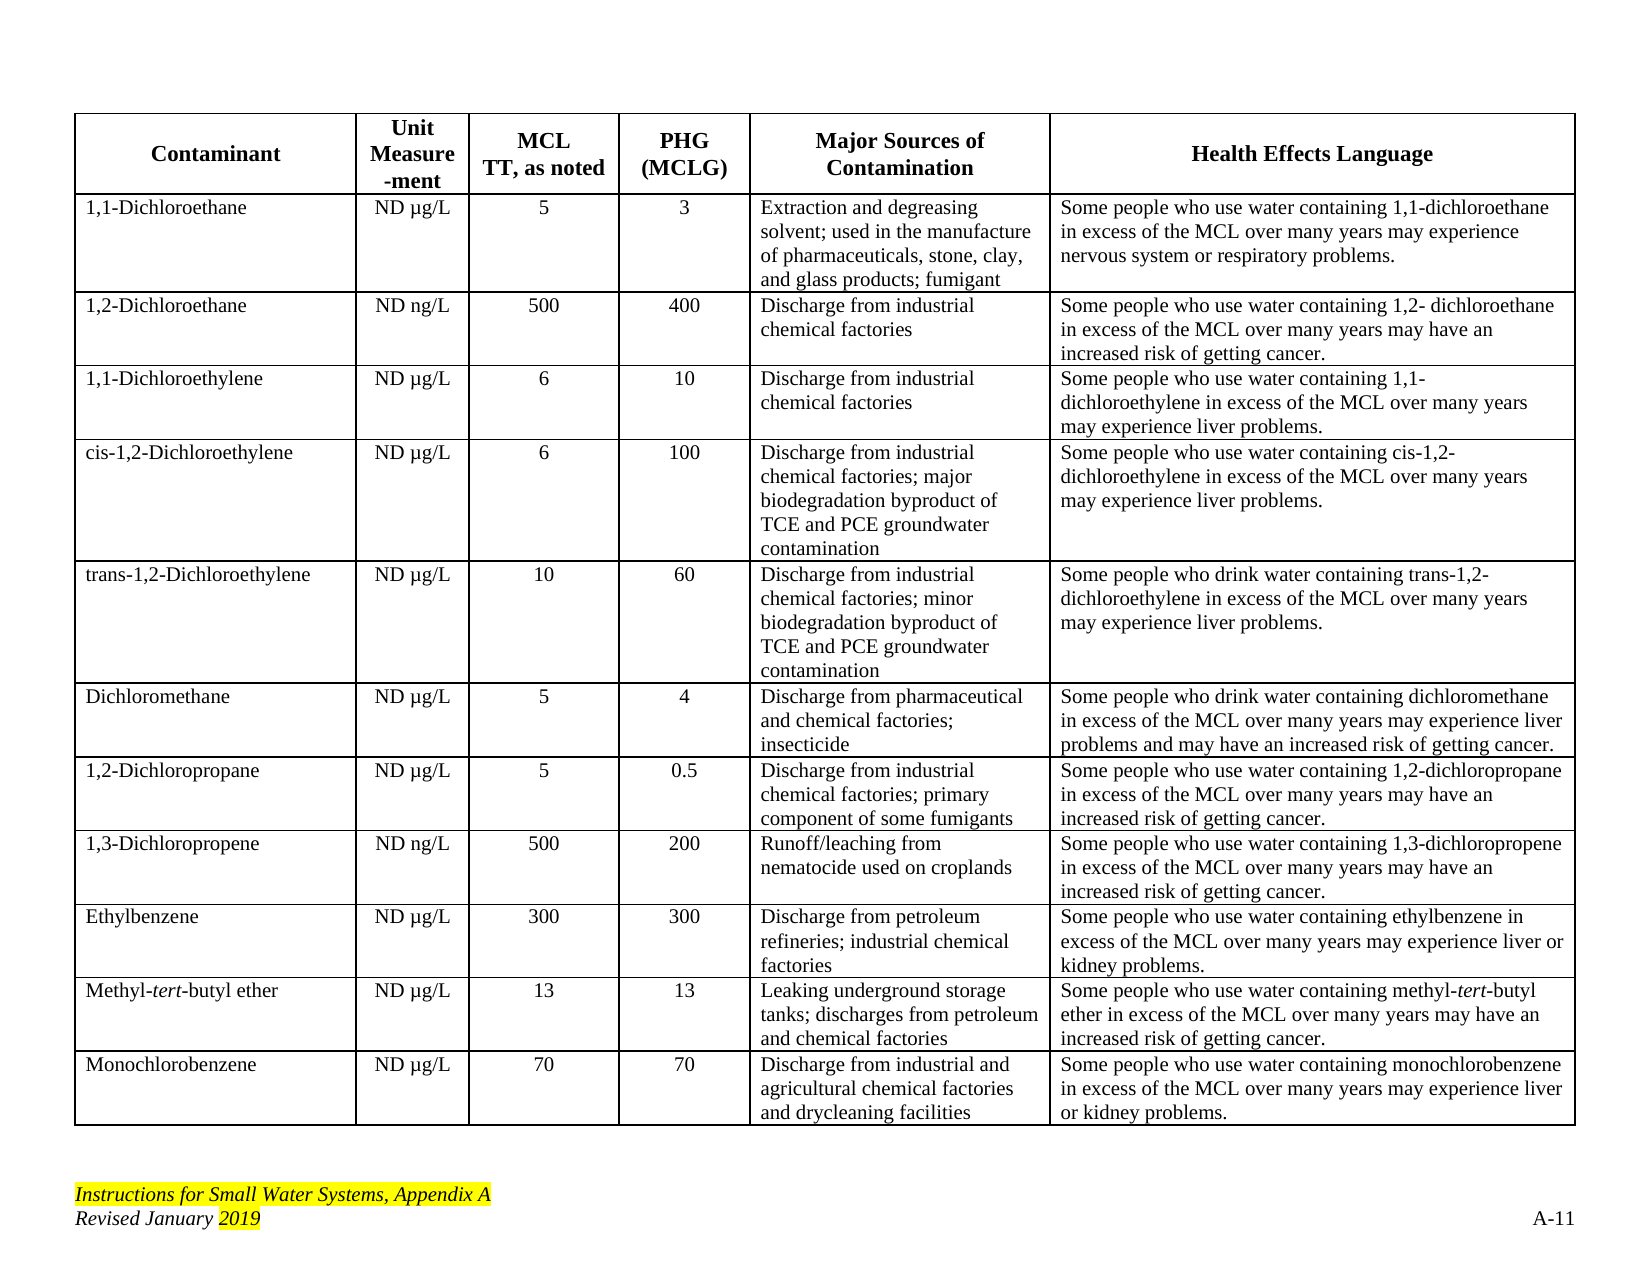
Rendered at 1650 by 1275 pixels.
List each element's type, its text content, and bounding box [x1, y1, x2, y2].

table_cell Some people who use water containing 1,2- dichloroethane in excess of the MCL over many years may have an increased risk of getting cancer. [1051, 293, 1574, 365]
table_cell Dichloromethane [76, 684, 355, 756]
table_cell 6 [470, 366, 618, 438]
table_cell 13 [620, 978, 749, 1050]
table_cell 500 [470, 831, 618, 903]
table_cell 13 [470, 978, 618, 1050]
table_cell Runoff/leaching from nematocide used on croplands [751, 831, 1049, 903]
table_cell Some people who use water containing 1,3-dichloropropene in excess of the MCL over many years may have an increased risk of getting cancer. [1051, 831, 1574, 903]
table_cell Some people who use water containing 1,1-dichloroethane in excess of the MCL over many years may experience nervous system or respiratory problems. [1051, 195, 1574, 291]
table_cell ND µg/L [357, 684, 468, 756]
table_cell Some people who use water containing 1,1-dichloroethylene in excess of the MCL over many years may experience liver problems. [1051, 366, 1574, 438]
table_cell 200 [620, 831, 749, 903]
table_cell ND µg/L [357, 366, 468, 438]
table_cell Some people who use water containing 1,2-dichloropropane in excess of the MCL over many years may have an increased risk of getting cancer. [1051, 758, 1574, 830]
table_cell ND µg/L [357, 758, 468, 830]
table_cell 1,2-Dichloropropane [76, 758, 355, 830]
table_cell 60 [620, 562, 749, 682]
table_cell 70 [470, 1052, 618, 1124]
table_cell ND ng/L [357, 831, 468, 903]
table_cell 1,2-Dichloroethane [76, 293, 355, 365]
table_cell Discharge from industrial chemical factories; minor biodegradation byproduct of TCE and PCE groundwater contamination [751, 562, 1049, 682]
table_cell cis-1,2-Dichloroethylene [76, 440, 355, 560]
table_header Unit Measure-ment [357, 114, 468, 193]
table_cell 3 [620, 195, 749, 291]
table_cell 1,3-Dichloropropene [76, 831, 355, 903]
table_cell Discharge from industrial chemical factories; primary component of some fumigants [751, 758, 1049, 830]
table_cell 10 [470, 562, 618, 682]
table_cell ND µg/L [357, 978, 468, 1050]
table_cell Methyl-tert-butyl ether [76, 978, 355, 1050]
table_cell 5 [470, 758, 618, 830]
table_header PHG (MCLG) [620, 114, 749, 193]
table_cell Discharge from industrial and agricultural chemical factories and drycleaning facilities [751, 1052, 1049, 1124]
table_cell 4 [620, 684, 749, 756]
table_header Contaminant [76, 114, 355, 193]
table_cell Some people who drink water containing dichloromethane in excess of the MCL over many years may experience liver problems and may have an increased risk of getting cancer. [1051, 684, 1574, 756]
table_cell 1,1-Dichloroethane [76, 195, 355, 291]
table_cell Discharge from pharmaceutical and chemical factories; insecticide [751, 684, 1049, 756]
table_cell ND µg/L [357, 440, 468, 560]
table_cell ND µg/L [357, 905, 468, 977]
table_cell Leaking underground storage tanks; discharges from petroleum and chemical factories [751, 978, 1049, 1050]
table_cell Discharge from industrial chemical factories; major biodegradation byproduct of TCE and PCE groundwater contamination [751, 440, 1049, 560]
table_cell 1,1-Dichloroethylene [76, 366, 355, 438]
table_cell ND µg/L [357, 1052, 468, 1124]
table_cell 300 [620, 905, 749, 977]
table_cell ND µg/L [357, 195, 468, 291]
table_cell Some people who use water containing cis-1,2-dichloroethylene in excess of the MCL over many years may experience liver problems. [1051, 440, 1574, 560]
table_cell 0.5 [620, 758, 749, 830]
table_cell ND µg/L [357, 562, 468, 682]
table_cell ND ng/L [357, 293, 468, 365]
table_cell 300 [470, 905, 618, 977]
table_cell Discharge from industrial chemical factories [751, 366, 1049, 438]
table_cell 500 [470, 293, 618, 365]
table_cell 6 [470, 440, 618, 560]
table_cell Monochlorobenzene [76, 1052, 355, 1124]
table_cell trans-1,2-Dichloroethylene [76, 562, 355, 682]
table_header Health Effects Language [1051, 114, 1574, 193]
table_header Major Sources of Contamination [751, 114, 1049, 193]
table_cell 5 [470, 684, 618, 756]
table_cell 70 [620, 1052, 749, 1124]
table_cell Some people who drink water containing trans-1,2-dichloroethylene in excess of the MCL over many years may experience liver problems. [1051, 562, 1574, 682]
table_cell Discharge from petroleum refineries; industrial chemical factories [751, 905, 1049, 977]
table_cell Extraction and degreasing solvent; used in the manufacture of pharmaceuticals, stone, clay, and glass products; fumigant [751, 195, 1049, 291]
table_cell 5 [470, 195, 618, 291]
table_cell 10 [620, 366, 749, 438]
table_cell Discharge from industrial chemical factories [751, 293, 1049, 365]
table_cell 400 [620, 293, 749, 365]
table_header MCL TT, as noted [470, 114, 618, 193]
table_cell Ethylbenzene [76, 905, 355, 977]
table_cell Some people who use water containing methyl-tert-butyl ether in excess of the MCL over many years may have an increased risk of getting cancer. [1051, 978, 1574, 1050]
table_cell 100 [620, 440, 749, 560]
table_cell Some people who use water containing ethylbenzene in excess of the MCL over many years may experience liver or kidney problems. [1051, 905, 1574, 977]
table_cell Some people who use water containing monochlorobenzene in excess of the MCL over many years may experience liver or kidney problems. [1051, 1052, 1574, 1124]
